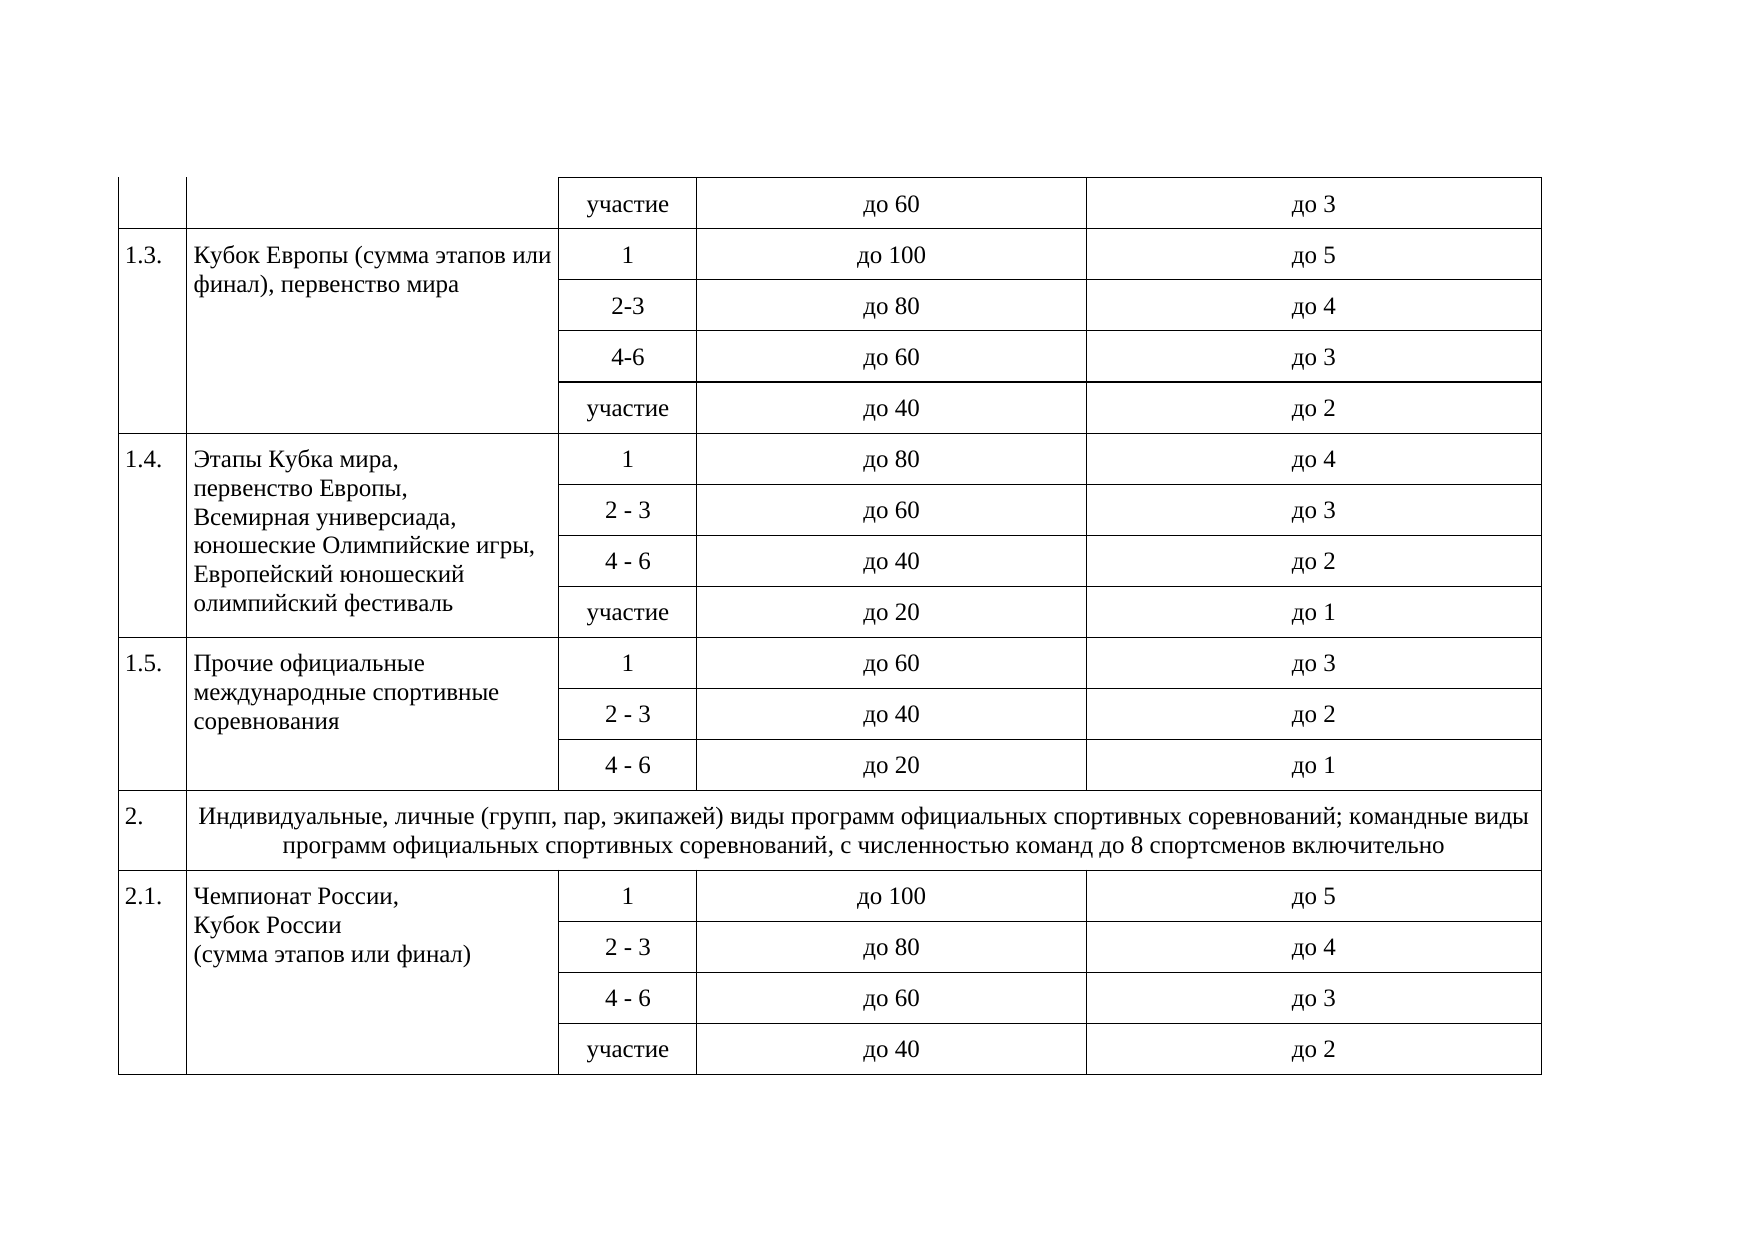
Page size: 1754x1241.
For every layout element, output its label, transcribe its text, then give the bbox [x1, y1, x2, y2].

table_cell 1.4. [119, 434, 186, 637]
table_cell 1 [559, 871, 696, 921]
table_cell до 3 [1087, 638, 1541, 688]
table_cell до 80 [697, 922, 1086, 972]
table_cell до 60 [697, 485, 1086, 534]
table_cell Индивидуальные, личные (групп, пар, экипажей) виды программ официальных спортивных соревнований; командные виды программ официальных спортивных соревнований, с численностью команд до 8 спортсменов включительно [187, 791, 1541, 869]
table_cell до 2 [1087, 1024, 1541, 1074]
table_cell до 3 [1087, 485, 1541, 534]
table_cell до 4 [1087, 434, 1541, 483]
table_cell до 60 [697, 178, 1086, 228]
table_cell до 40 [697, 383, 1086, 432]
table_cell до 80 [697, 280, 1086, 330]
table_cell до 5 [1087, 229, 1541, 279]
table_cell до 40 [697, 689, 1086, 739]
table_cell 4-6 [559, 331, 696, 381]
table_cell 1.3. [119, 229, 186, 432]
table_cell участие [559, 1024, 696, 1074]
table_cell 4 - 6 [559, 536, 696, 586]
table_cell участие [559, 178, 696, 228]
table_cell до 40 [697, 536, 1086, 586]
table_cell до 60 [697, 331, 1086, 381]
table_cell Чемпионат России, Кубок России (сумма этапов или финал) [187, 871, 558, 1074]
table_cell до 2 [1087, 689, 1541, 739]
table_cell до 4 [1087, 280, 1541, 330]
table_cell до 100 [697, 229, 1086, 279]
table_cell до 100 [697, 871, 1086, 921]
table_cell Кубок Европы (сумма этапов или финал), первенство мира [187, 229, 558, 432]
table_cell 4 - 6 [559, 740, 696, 790]
table_cell до 60 [697, 973, 1086, 1023]
table_cell до 2 [1087, 383, 1541, 432]
table_cell 2.1. [119, 871, 186, 1074]
table_cell до 20 [697, 740, 1086, 790]
table_cell до 80 [697, 434, 1086, 483]
table_cell 4 - 6 [559, 973, 696, 1023]
table_cell до 1 [1087, 587, 1541, 637]
table_cell 2. [119, 791, 186, 869]
table_cell Этапы Кубка мира, первенство Европы, Всемирная универсиада, юношеские Олимпийские игры, Европейский юношеский олимпийский фестиваль [187, 434, 558, 637]
table_cell 1 [559, 434, 696, 483]
table_cell 2-3 [559, 280, 696, 330]
table_cell до 2 [1087, 536, 1541, 586]
table_cell до 20 [697, 587, 1086, 637]
table_cell участие [559, 383, 696, 432]
table_cell до 3 [1087, 178, 1541, 228]
table_cell до 3 [1087, 973, 1541, 1023]
table_cell 1 [559, 229, 696, 279]
table_cell до 4 [1087, 922, 1541, 972]
table_cell 1 [559, 638, 696, 688]
table_cell 2 - 3 [559, 485, 696, 534]
table_cell до 5 [1087, 871, 1541, 921]
table_cell до 1 [1087, 740, 1541, 790]
table_cell 2 - 3 [559, 689, 696, 739]
table_cell Прочие официальные международные спортивные соревнования [187, 638, 558, 790]
table_cell до 60 [697, 638, 1086, 688]
table_cell 1.5. [119, 638, 186, 790]
table_cell участие [559, 587, 696, 637]
table_cell до 3 [1087, 331, 1541, 381]
table_cell 2 - 3 [559, 922, 696, 972]
table_cell до 40 [697, 1024, 1086, 1074]
